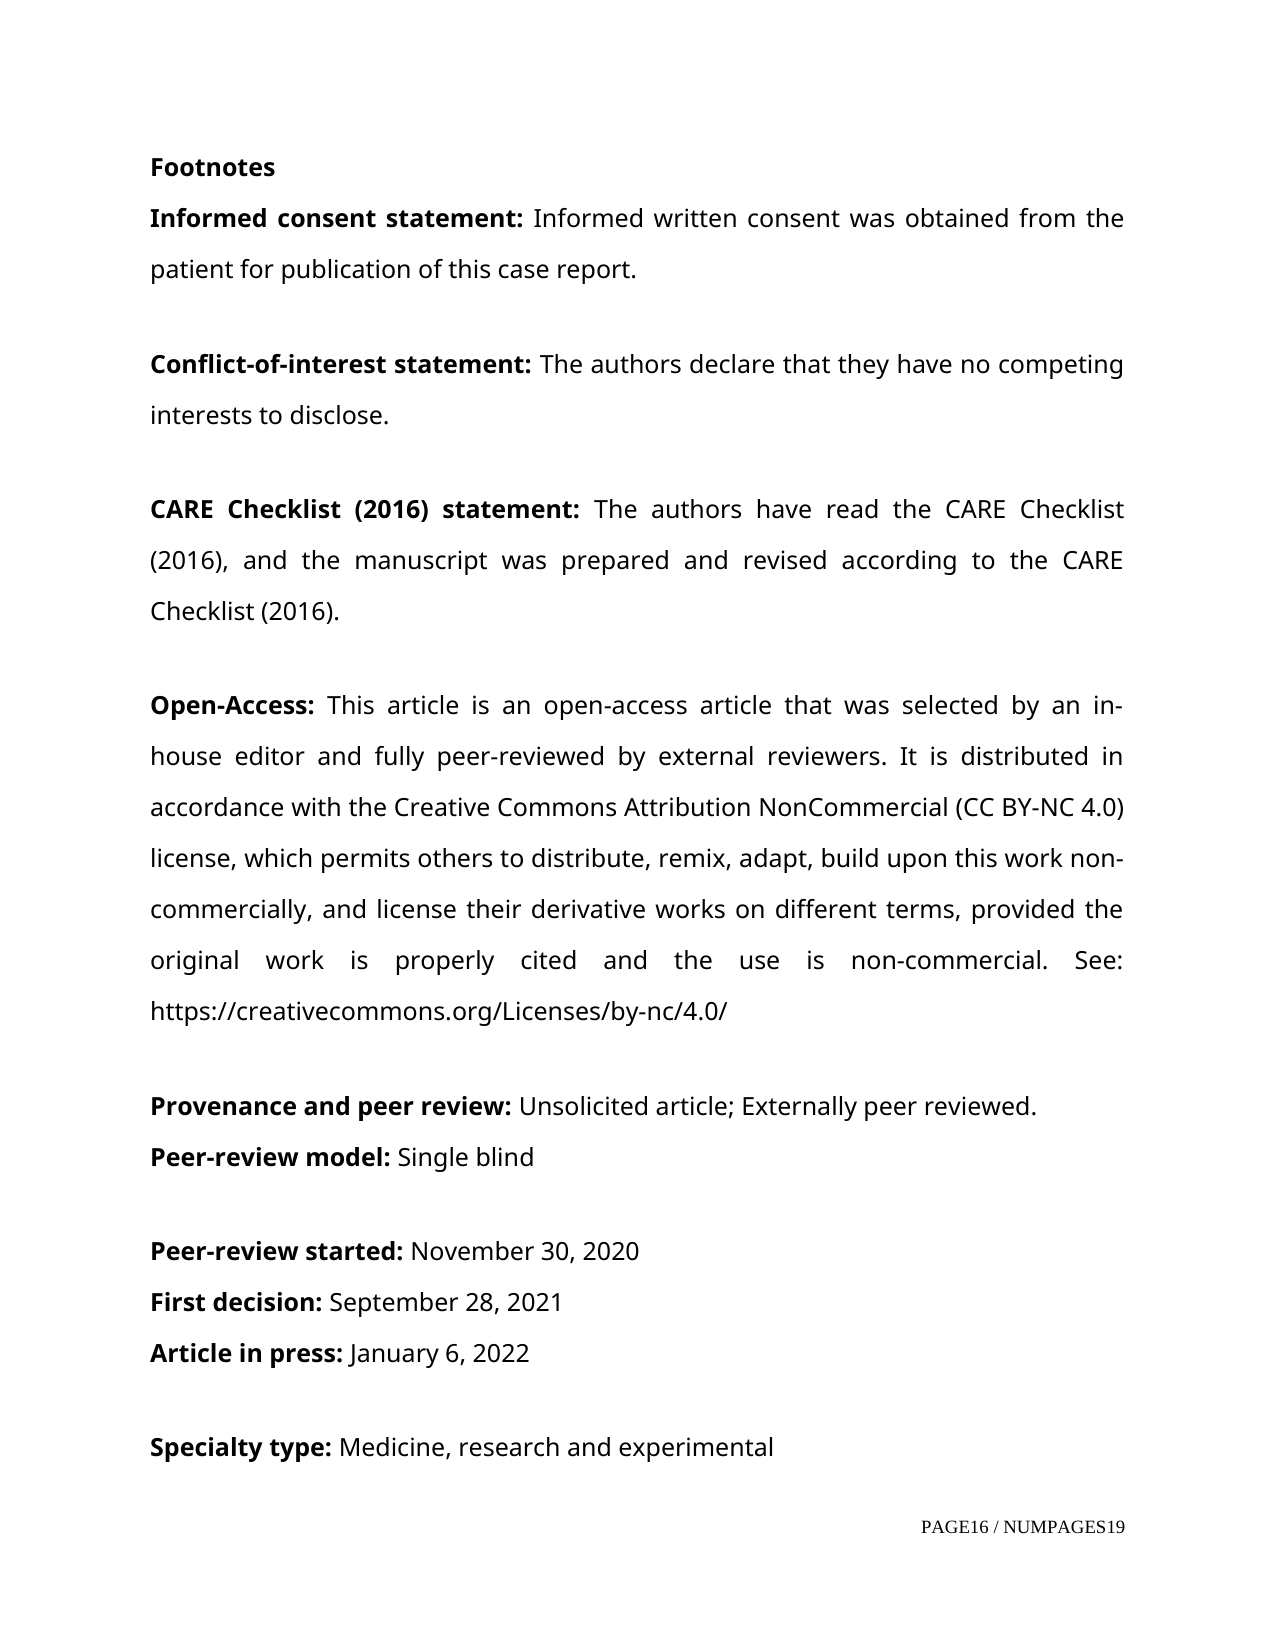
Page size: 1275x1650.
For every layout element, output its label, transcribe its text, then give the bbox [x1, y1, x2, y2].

text Peer-review model: Single blind [150, 1139, 1125, 1173]
text Open-Access: This article is an open-access article that was selected by an in-house editor and fully peer-reviewed by external reviewers. It is distributed in accordance with the Creative Commons Attribution NonCommercial (CC BY-NC 4.0) license, which permits others to distribute, remix, adapt, build upon this work non-commercially, and license their derivative works on different terms, provided the original work is properly cited and the use is non-commercial. See: https://creativecommons.org/Licenses/by-nc/4.0/ [150, 688, 1125, 1028]
text CARE Checklist (2016) statement: The authors have read the CARE Checklist (2016), and the manuscript was prepared and revised according to the CARE Checklist (2016). [150, 491, 1125, 628]
text Footnotes [150, 150, 1125, 184]
text Conflict-of-interest statement: The authors declare that they have no competing interests to disclose. [150, 346, 1125, 431]
text Article in press: January 6, 2022 [150, 1335, 1125, 1369]
text First decision: September 28, 2021 [150, 1284, 1125, 1318]
text Informed consent statement: Informed written consent was obtained from the patient for publication of this case report. [150, 201, 1125, 286]
text Specialty type: Medicine, research and experimental [150, 1429, 1125, 1464]
text Peer-review started: November 30, 2020 [150, 1233, 1125, 1267]
text Provenance and peer review: Unsolicited article; Externally peer reviewed. [150, 1088, 1125, 1122]
